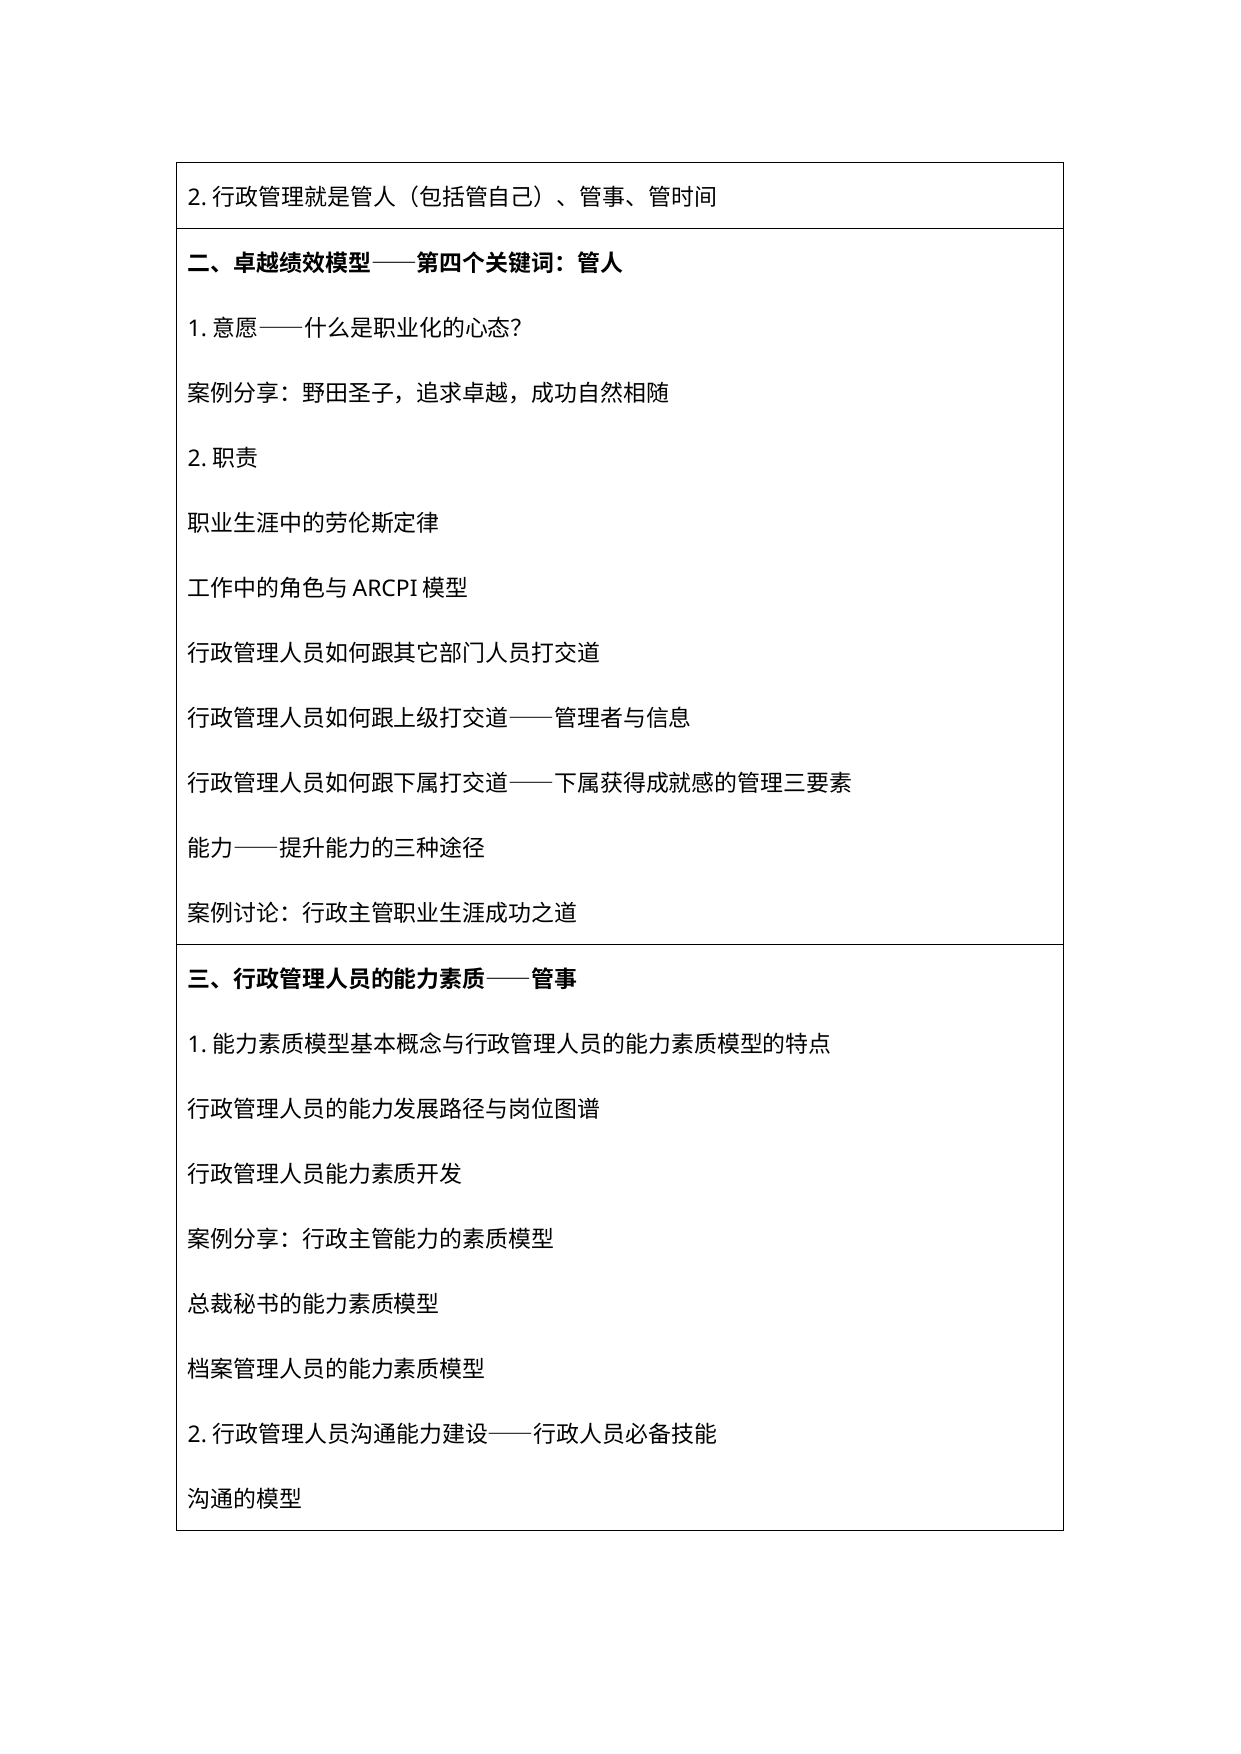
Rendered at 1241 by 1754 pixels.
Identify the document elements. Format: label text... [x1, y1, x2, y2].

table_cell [177, 163, 1063, 228]
table_cell 二、卓越绩效模型——第四个关键词：管人 1. 意愿——什么是职业化的心态？ 案例分享：野田圣子，追求卓越，成功自然相随 2. 职责 职业生涯中的劳伦斯定律 工作中的角色与ARCPI模型 行政管理人员如何跟其它部门人员打交道 行政管理人员如何跟上级打交道——管理者与信息 行政管理人员如何跟下属打交道——下属获得成就感的管理三要素 能力——提升能力的三种途径 案例讨论：行政主管职业生涯成功之道 [177, 229, 1063, 944]
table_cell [177, 945, 1063, 1530]
